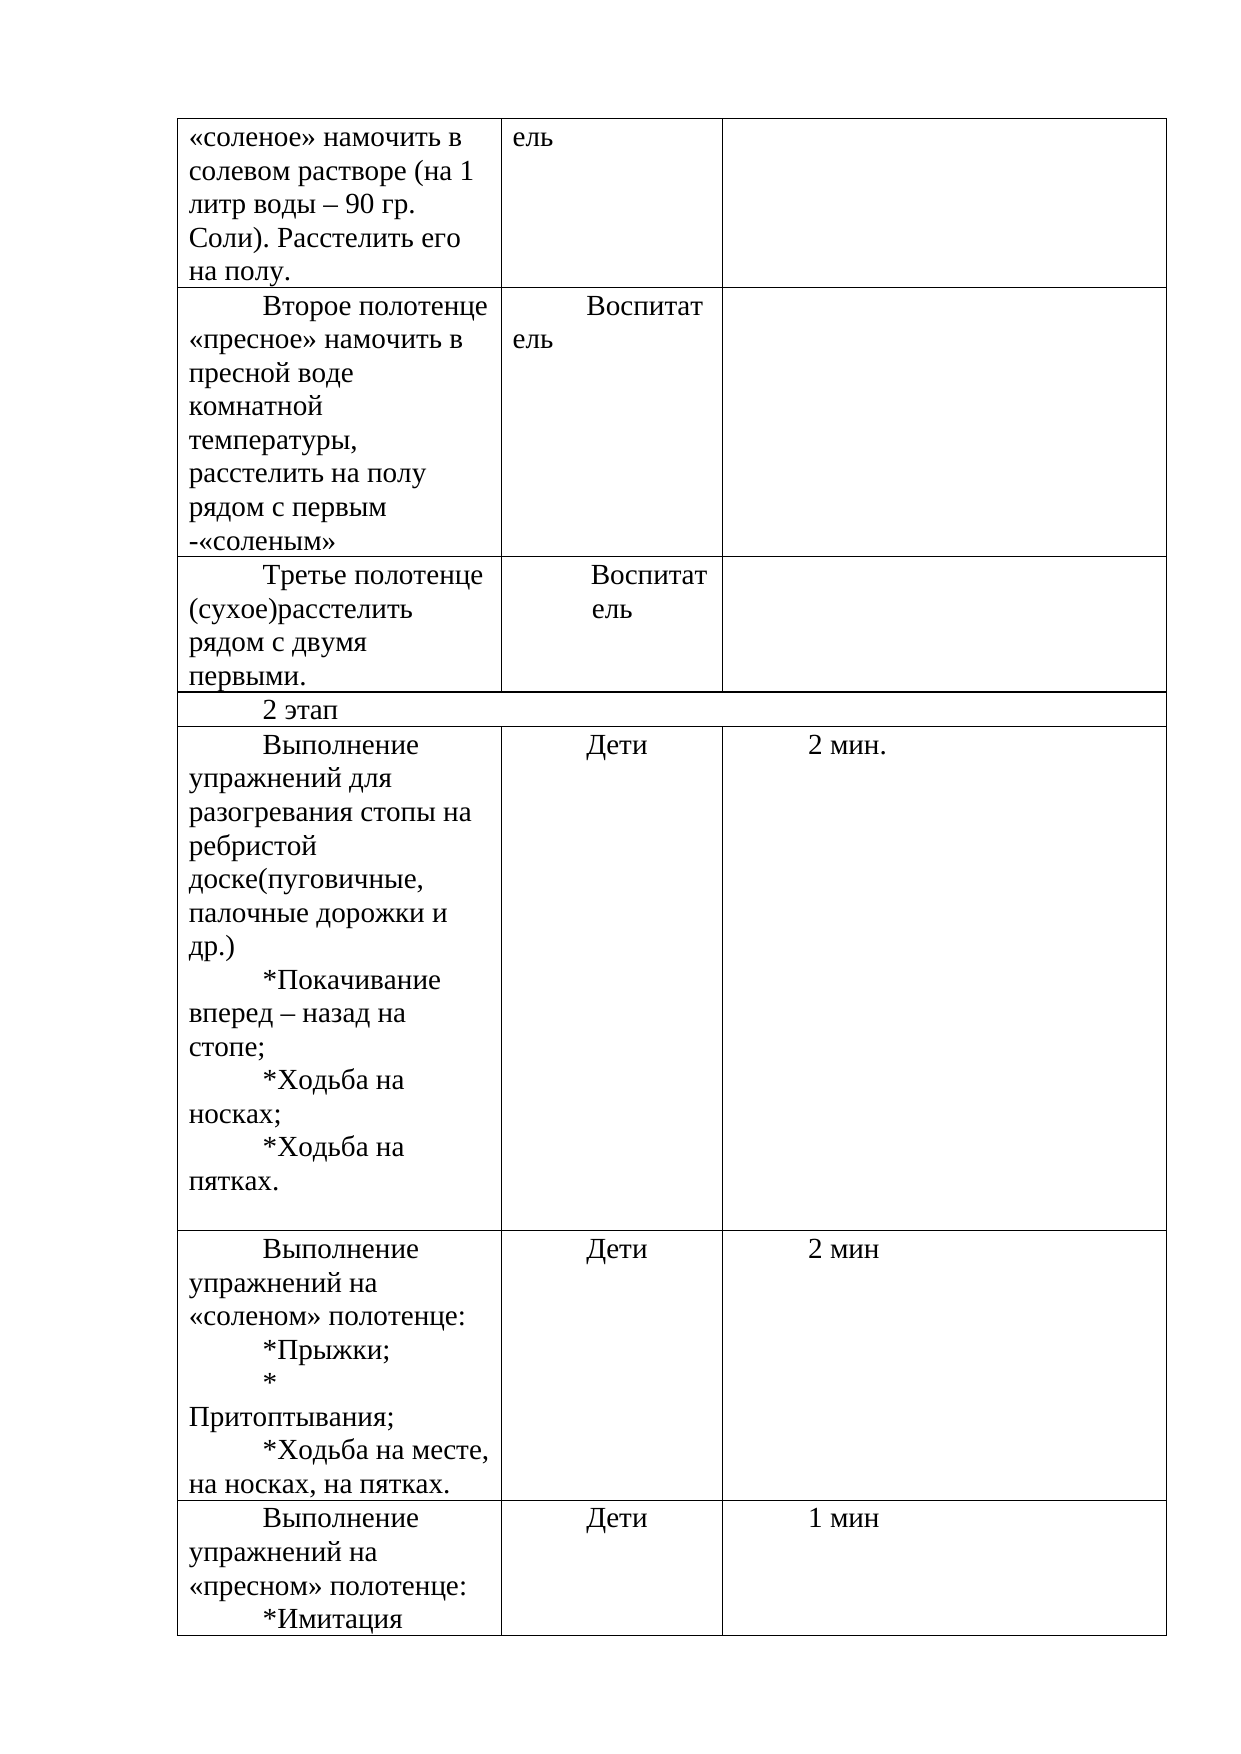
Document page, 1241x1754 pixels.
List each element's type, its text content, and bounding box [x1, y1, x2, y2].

table_cell Дети [502, 727, 722, 1230]
table_cell Третье полотенце (сухое)расстелить рядом с двумя первыми. [178, 557, 501, 691]
table_cell 2 мин. [723, 727, 1166, 1230]
table_cell Дети [502, 1231, 722, 1499]
table_cell Выполнение упражнений на «соленом» полотенце: *Прыжки; * Притоптывания; *Ходьба на месте, на носках, на пятках. [178, 1231, 501, 1499]
table_cell [723, 288, 1166, 556]
table_cell Воспитатель [502, 288, 722, 556]
table_cell 2 мин [723, 1231, 1166, 1499]
table_cell [723, 119, 1166, 287]
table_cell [178, 1501, 501, 1635]
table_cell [178, 119, 501, 287]
table_cell Воспитатель [502, 557, 722, 691]
table_cell Второе полотенце «пресное» намочить в пресной воде комнатной температуры, расстелить на полу рядом с первым -«соленым» [178, 288, 501, 556]
table_cell [723, 557, 1166, 691]
table_cell Дети [502, 1501, 722, 1635]
table_cell Воспитатель [502, 119, 722, 287]
table_cell Выполнение упражнений для разогревания стопы на ребристой доске(пуговичные, палочные дорожки и др.) *Покачивание вперед – назад на стопе; *Ходьба на носках; *Ходьба на пятках. [178, 727, 501, 1230]
table_cell 1 мин [723, 1501, 1166, 1635]
table_cell 2 этап [178, 693, 1166, 726]
